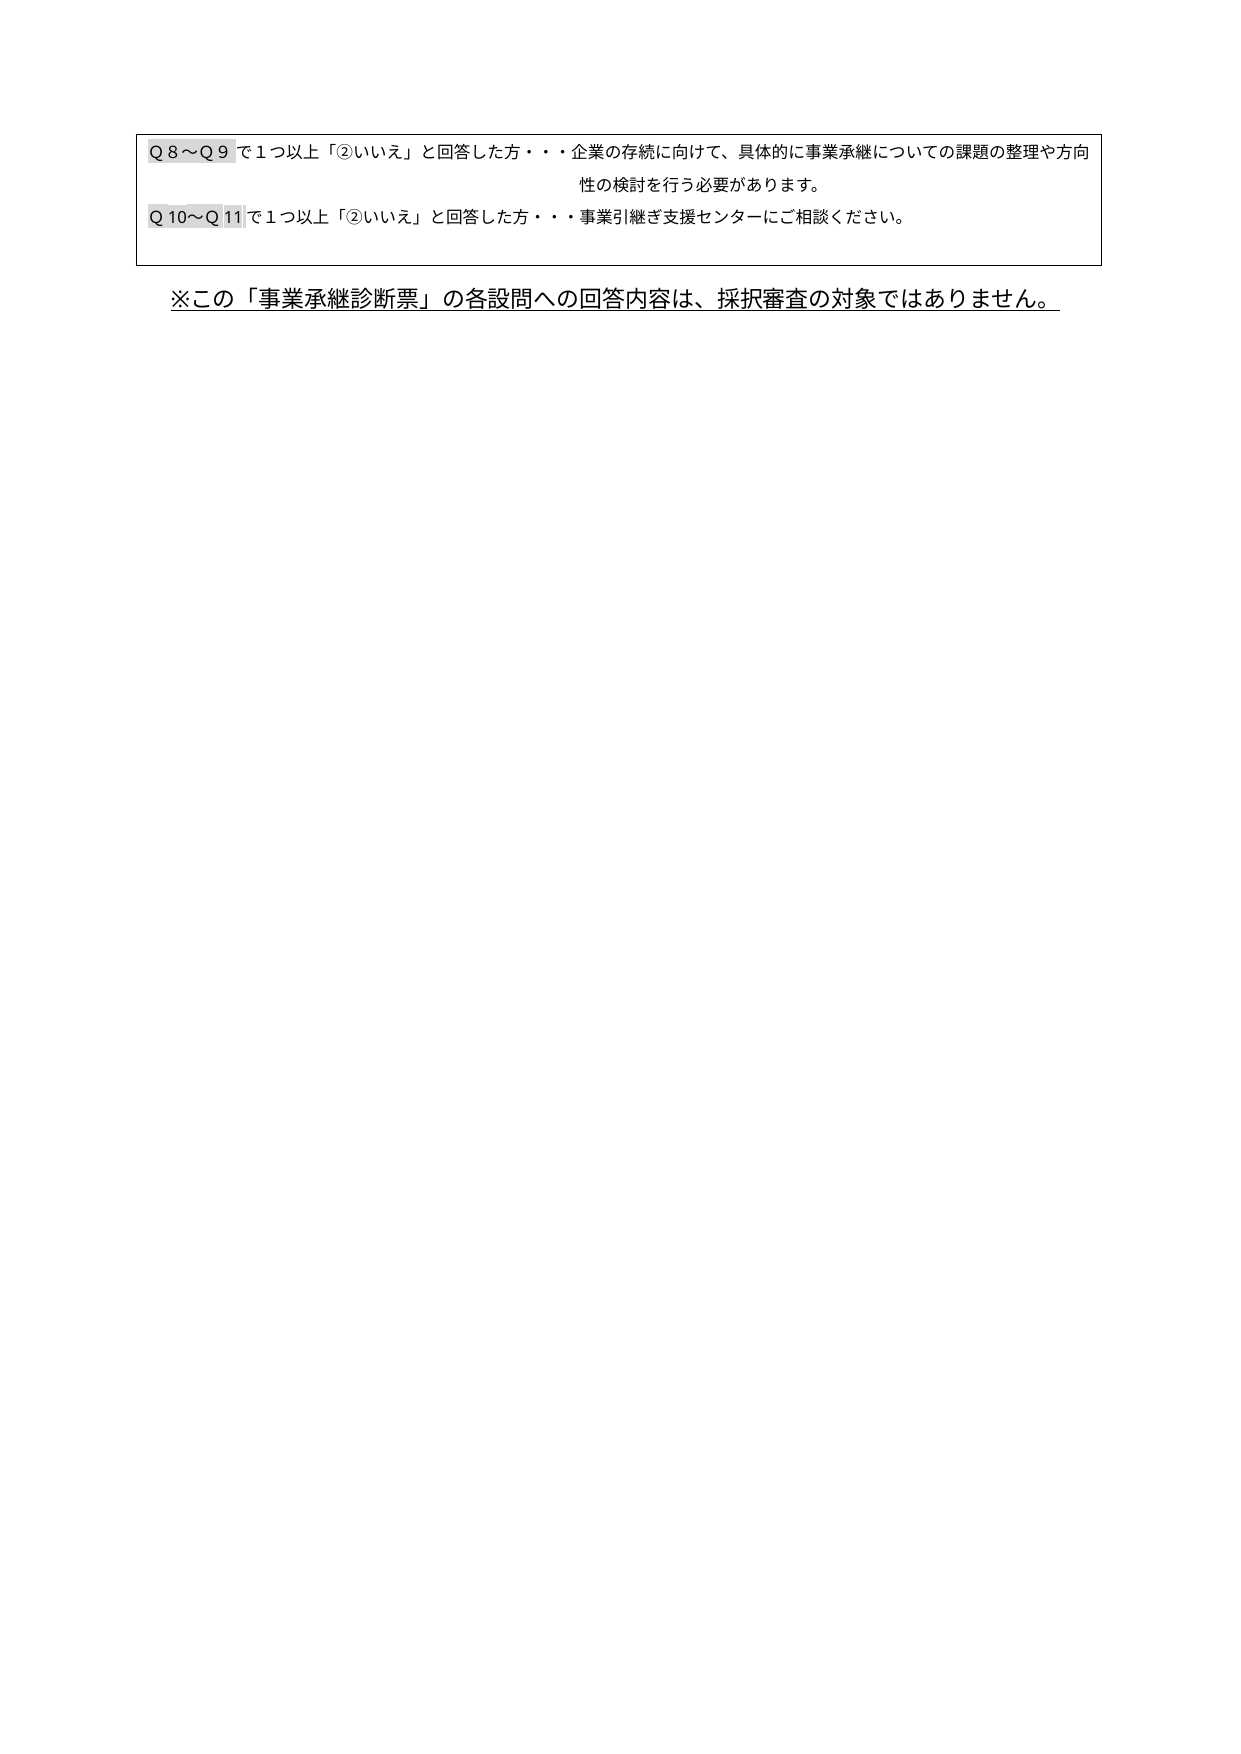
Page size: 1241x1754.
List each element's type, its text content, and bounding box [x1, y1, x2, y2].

text ※この「事業承継診断票」の各設問への回答内容は、採択審査の対象ではありません。 [148, 266, 1092, 330]
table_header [137, 135, 1101, 264]
